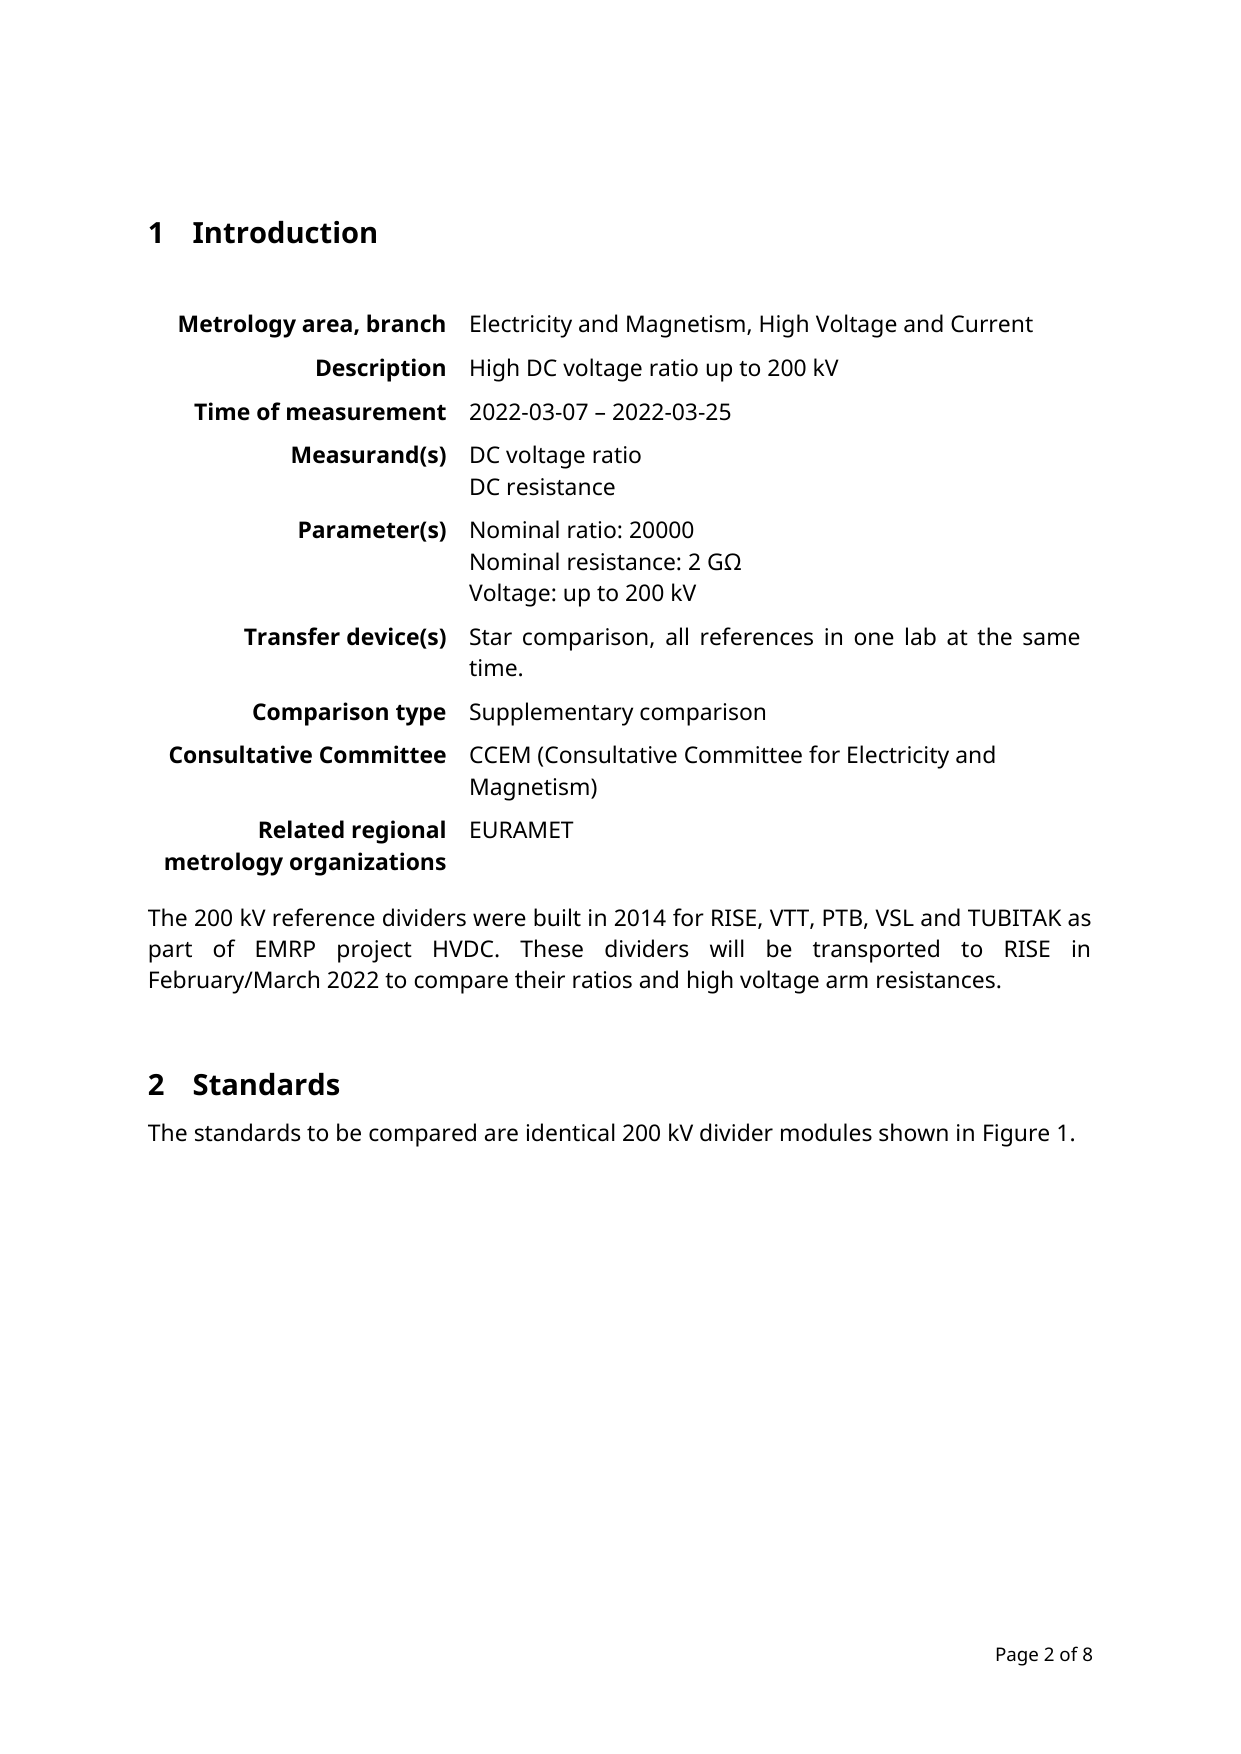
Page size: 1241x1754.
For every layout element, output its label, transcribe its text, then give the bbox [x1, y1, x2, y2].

table_cell Comparison type [148, 696, 458, 739]
table_cell High DC voltage ratio up to 200 kV [458, 352, 1093, 396]
table_cell Related regional metrology organizations [148, 815, 458, 889]
text The standards to be compared are identical 200 kV divider modules shown in Figure 1. [148, 1117, 1093, 1148]
table_cell EURAMET [458, 815, 1093, 889]
table_cell Parameter(s) [148, 515, 458, 621]
table_cell Transfer device(s) [148, 621, 458, 696]
table_cell Nominal ratio: 20000 Nominal resistance: 2 GΩ Voltage: up to 200 kV [458, 515, 1093, 621]
table_cell Measurand(s) [148, 440, 458, 514]
table_cell Consultative Committee [148, 740, 458, 814]
subtitle Standards [148, 1064, 1093, 1104]
text The 200 kV reference dividers were built in 2014 for RISE, VTT, PTB, VSL and TUBITAK as part of EMRP project HVDC. These dividers will be transported to RISE in February/March 2022 to compare their ratios and high voltage arm resistances. [148, 902, 1093, 996]
table_cell Time of measurement [148, 396, 458, 439]
table_cell 2022-03-07 – 2022-03-25 [458, 396, 1093, 439]
table_cell DC voltage ratio DC resistance [458, 440, 1093, 514]
subtitle Introduction [148, 212, 1093, 252]
table_header Electricity and Magnetism, High Voltage and Current [458, 308, 1093, 352]
table_cell CCEM (Consultative Committee for Electricity and Magnetism) [458, 740, 1093, 814]
table_cell Description [148, 352, 458, 396]
table_cell Supplementary comparison [458, 696, 1093, 739]
table_cell Star comparison, all references in one lab at the same time. [458, 621, 1093, 696]
table_header Metrology area, branch [148, 308, 458, 352]
